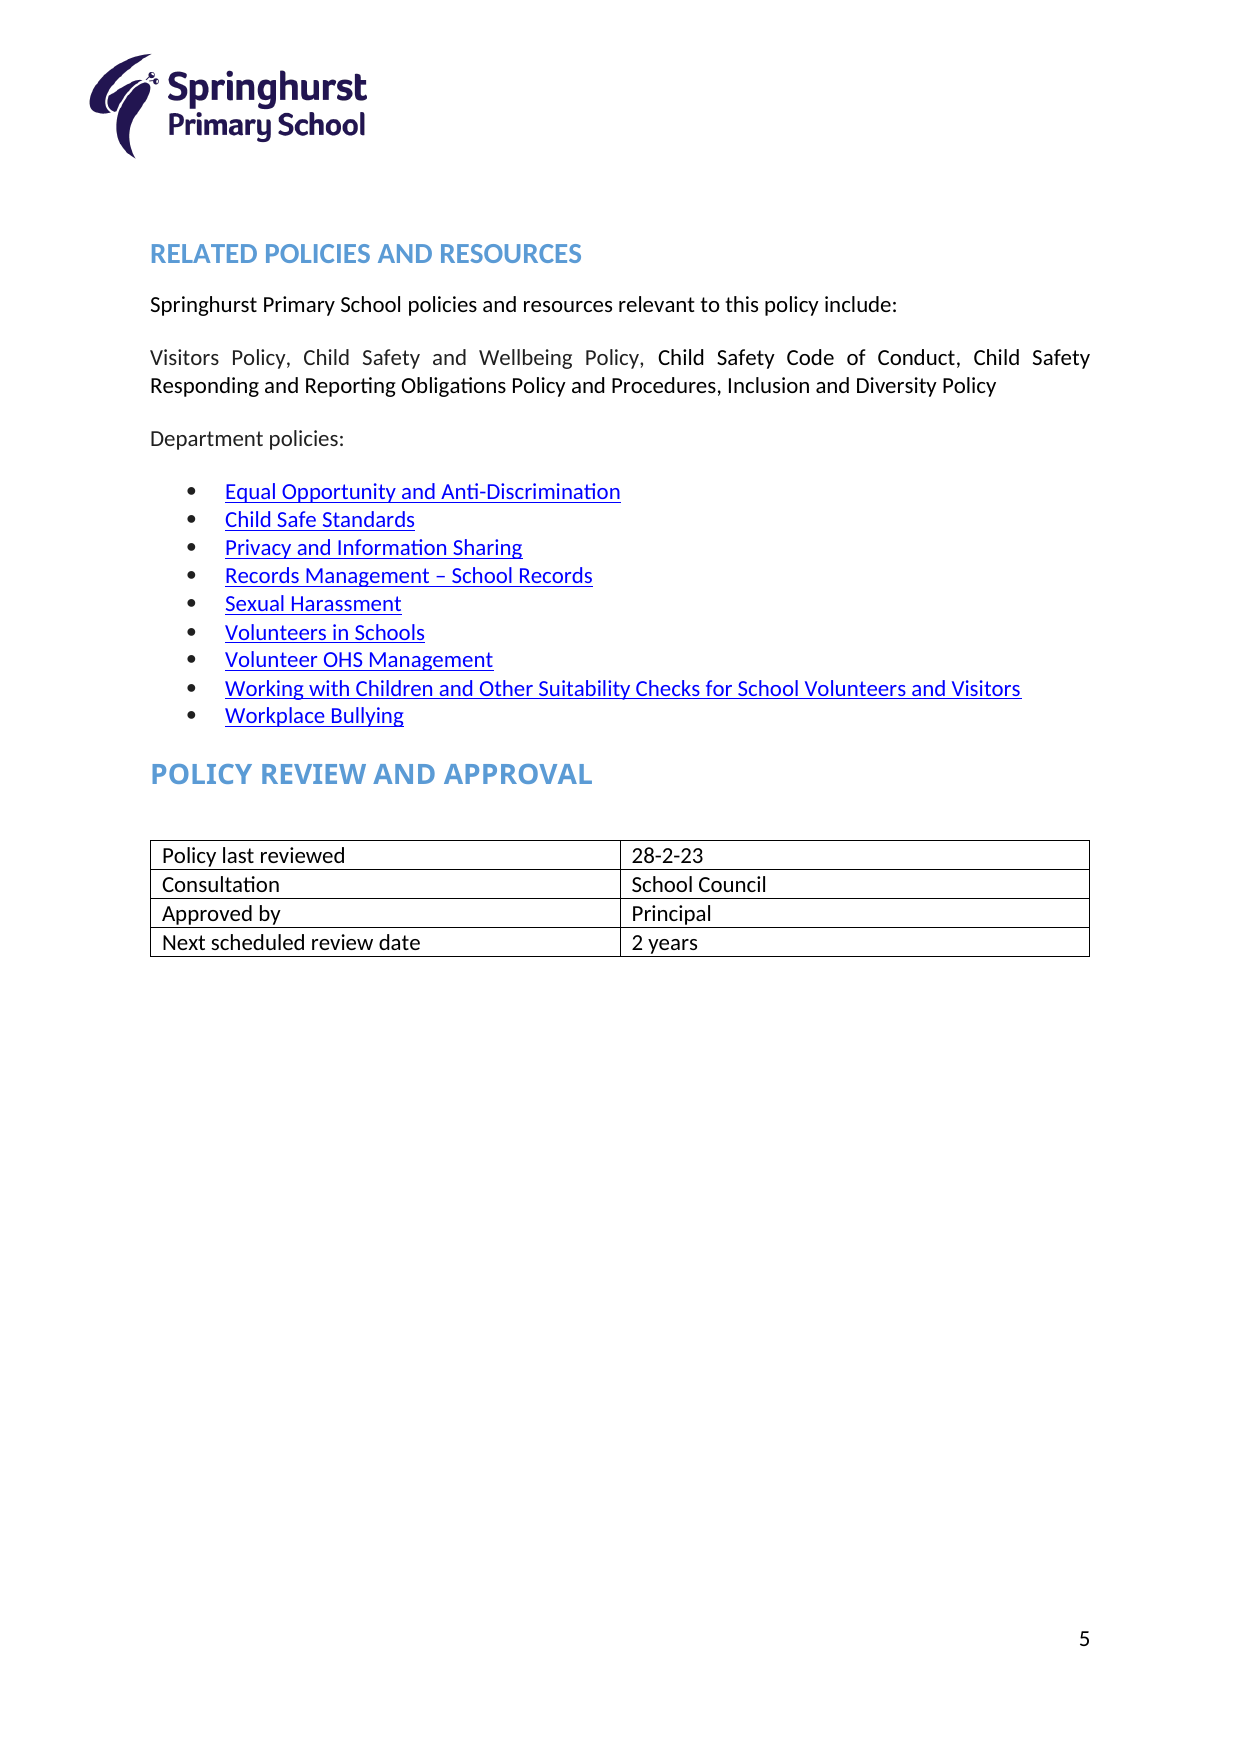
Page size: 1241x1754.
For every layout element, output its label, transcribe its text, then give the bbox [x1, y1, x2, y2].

list Workplace Bullying [187, 702, 1090, 730]
table_cell 2 years [621, 928, 1089, 956]
table_cell Approved by [151, 899, 620, 927]
list Privacy and Information Sharing [187, 533, 1090, 562]
table_header 28-2-23 [621, 841, 1089, 869]
list Volunteers in Schools [187, 618, 1090, 646]
table_header Policy last reviewed [151, 841, 620, 869]
table_cell Principal [621, 899, 1089, 927]
table_cell Consultation [151, 870, 620, 898]
list Working with Children and Other Suitability Checks for School Volunteers and Visitors [187, 674, 1090, 702]
subtitle policy review and approval [150, 755, 1090, 793]
list Volunteer OHS Management [187, 646, 1090, 674]
list Sexual Harassment [187, 589, 1090, 618]
text Department policies: [150, 424, 1090, 452]
table_cell Next scheduled review date [151, 928, 620, 956]
text Visitors Policy, Child Safety and Wellbeing Policy, Child Safety Code of Conduct, Child Safety Responding and Reporting Obligations Policy and Procedures, Inclusion and Diversity Policy [150, 343, 1090, 399]
picture [79, 43, 380, 166]
table_cell School Council [621, 870, 1089, 898]
list Records Management – School Records [187, 562, 1090, 589]
list Equal Opportunity and Anti-Discrimination [187, 477, 1090, 506]
list Child Safe Standards [187, 506, 1090, 533]
text Related policies and resources [150, 235, 1090, 271]
text Springhurst Primary School policies and resources relevant to this policy include: [150, 290, 1090, 318]
